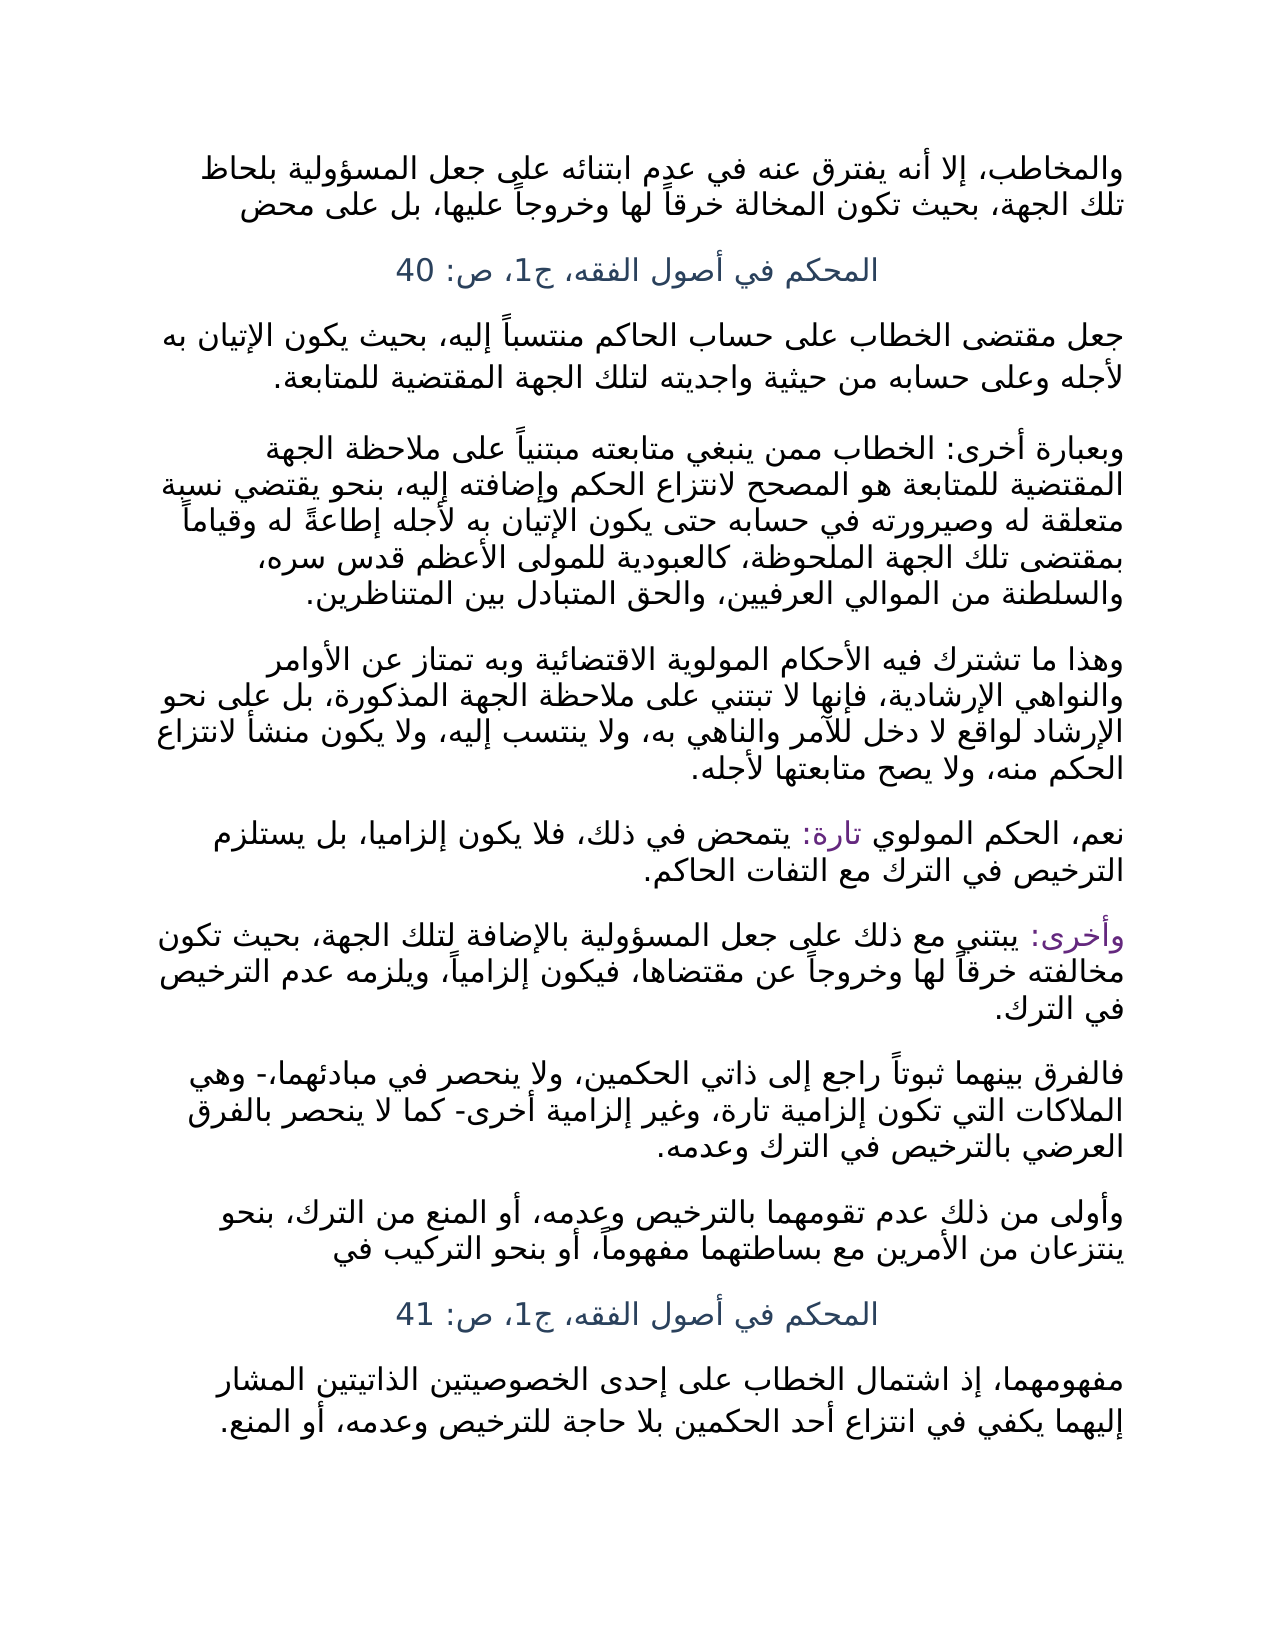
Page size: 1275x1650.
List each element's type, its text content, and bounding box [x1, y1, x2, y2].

text وبعبارة أخرى: الخطاب ممن ينبغي متابعته مبتنياً على ملاحظة الجهة المقتضية للمتابعة هو المصحح لانتزاع الحكم وإضافته إليه، بنحو يقتضي نسبة متعلقة له وصيرورته في حسابه حتى يكون الإتيان به لأجله إطاعةً له وقياماً بمقتضى تلك الجهة الملحوظة، كالعبودية للمولى الأعظم قدس سره، والسلطنة من الموالي العرفيين، والحق المتبادل بين المتناظرين. [150, 430, 1125, 612]
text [150, 150, 1125, 223]
text مفهومهما، إذ اشتمال الخطاب على إحدى الخصوصيتين الذاتيتين المشار إليهما يكفي في انتزاع أحد الحكمين بلا حاجة للترخيص وعدمه، أو المنع. [150, 1361, 1125, 1439]
text وهذا ما تشترك فيه الأحكام المولوية الاقتضائية وبه تمتاز عن الأوامر والنواهي الإرشادية، فإنها لا تبتني على ملاحظة الجهة المذكورة، بل على نحو الإرشاد لواقع لا دخل للآمر والناهي به، ولا ينتسب إليه، ولا يكون منشأ لانتزاع الحكم منه، ولا يصح متابعتها لأجله. [150, 641, 1125, 786]
text جعل مقتضى الخطاب على حساب الحاكم منتسباً إليه، بحيث يكون الإتيان به لأجله وعلى حسابه من حيثية واجديته لتلك الجهة المقتضية للمتابعة. [150, 317, 1125, 396]
text فالفرق بينهما ثبوتاً راجع إلى ذاتي الحكمين، ولا ينحصر في مبادئهما،- وهي الملاكات التي تكون إلزامية تارة، وغير إلزامية أخرى- كما لا ينحصر بالفرق العرضي بالترخيص في الترك وعدمه. [150, 1056, 1125, 1165]
text نعم، الحكم المولوي‏ تارة: يتمحض في ذلك، فلا يكون إلزاميا، بل يستلزم الترخيص في الترك مع التفات الحاكم. [150, 816, 1125, 888]
text المحكم في أصول الفقه، ج‏1، ص: 41 [150, 1296, 1125, 1332]
text وأخرى: يبتني مع ذلك على جعل المسؤولية بالإضافة لتلك الجهة، بحيث تكون مخالفته خرقاً لها وخروجاً عن مقتضاها، فيكون إلزامياً، ويلزمه عدم الترخيص في الترك. [150, 917, 1125, 1027]
text المحكم في أصول الفقه، ج‏1، ص: 40 [150, 252, 1125, 288]
text وأولى من ذلك عدم تقومهما بالترخيص وعدمه، أو المنع من الترك، بنحو ينتزعان من الأمرين مع بساطتهما مفهوماً، أو بنحو التركيب في‏ [150, 1194, 1125, 1267]
